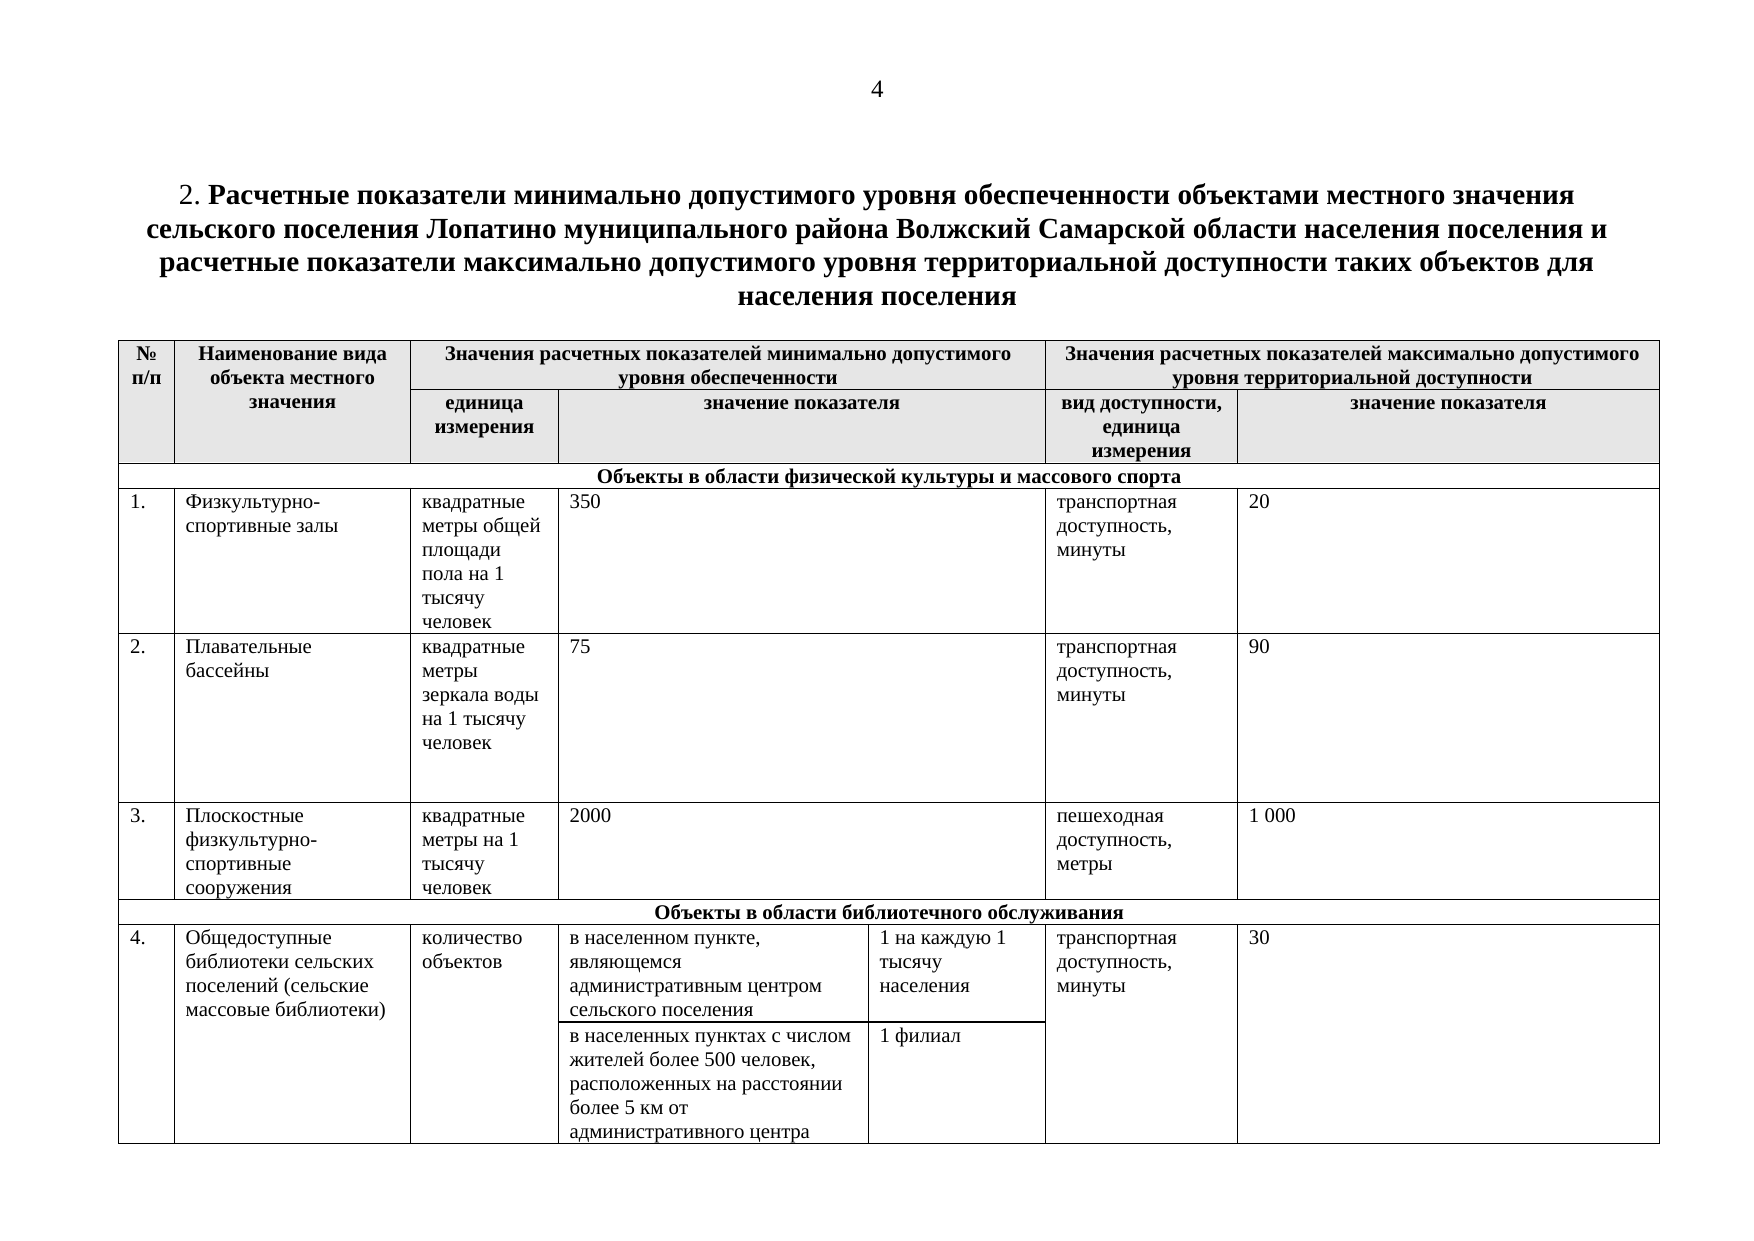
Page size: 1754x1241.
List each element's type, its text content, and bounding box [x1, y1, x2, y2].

table_cell в населенных пунктах с числом жителей более 500 человек, расположенных на расстоянии более 5 км от административного центра поселения [559, 1023, 868, 1143]
table_cell [119, 925, 174, 1143]
table_cell 1 000 [1238, 803, 1659, 899]
table_cell квадратные метры общей площади пола на 1 тысячу человек [411, 489, 558, 633]
table_cell Плоскостные физкультурно-спортивные сооружения [175, 803, 410, 899]
table_cell 20 [1238, 489, 1659, 633]
table_cell транспортная доступность, минуты [1046, 634, 1237, 802]
table_cell транспортная доступность, минуты [1046, 489, 1237, 633]
text 2. Расчетные показатели минимально допустимого уровня обеспеченности объектами местного значения сельского поселения Лопатино муниципального района Волжский Самарской области населения поселения и расчетные показатели максимально допустимого уровня территориальной доступности таких объектов для населения поселения [118, 177, 1636, 311]
table_cell транспортная доступность, минуты [1046, 925, 1237, 1143]
table_cell Физкультурно-спортивные залы [175, 489, 410, 633]
table_cell [119, 803, 174, 899]
table_cell вид доступности, единица измерения [1046, 390, 1237, 462]
table_cell 90 [1238, 634, 1659, 802]
table_cell значение показателя [1238, 390, 1659, 462]
table_cell 1 на каждую 1 тысячу населения [869, 925, 1045, 1021]
table_cell в населенном пункте, являющемся административным центром сельского поселения [559, 925, 868, 1021]
table_header Наименование вида объекта местного значения [175, 341, 410, 462]
table_cell 2000 [559, 803, 1045, 899]
table_cell [119, 634, 174, 802]
table_cell квадратные метры на 1 тысячу человек [411, 803, 558, 899]
table_cell [119, 489, 174, 633]
table_cell 1 филиал [869, 1023, 1045, 1143]
table_header № п/п [119, 341, 174, 462]
table_cell количество объектов [411, 925, 558, 1143]
table_cell Объекты в области физической культуры и массового спорта [119, 464, 1659, 488]
table_cell 30 [1238, 925, 1659, 1143]
table_cell 75 [559, 634, 1045, 802]
table_cell Плавательные бассейны [175, 634, 410, 802]
table_cell Объекты в области библиотечного обслуживания [119, 900, 1659, 924]
table_cell Общедоступные библиотеки сельских поселений (сельские массовые библиотеки) [175, 925, 410, 1143]
table_cell 350 [559, 489, 1045, 633]
table_header Значения расчетных показателей максимально допустимого уровня территориальной доступности [1046, 341, 1659, 389]
table_header Значения расчетных показателей минимально допустимого уровня обеспеченности [411, 341, 1045, 389]
table_cell значение показателя [559, 390, 1045, 462]
table_cell квадратные метры зеркала воды на 1 тысячу человек [411, 634, 558, 802]
table_cell пешеходная доступность, метры [1046, 803, 1237, 899]
table_cell единица измерения [411, 390, 558, 462]
